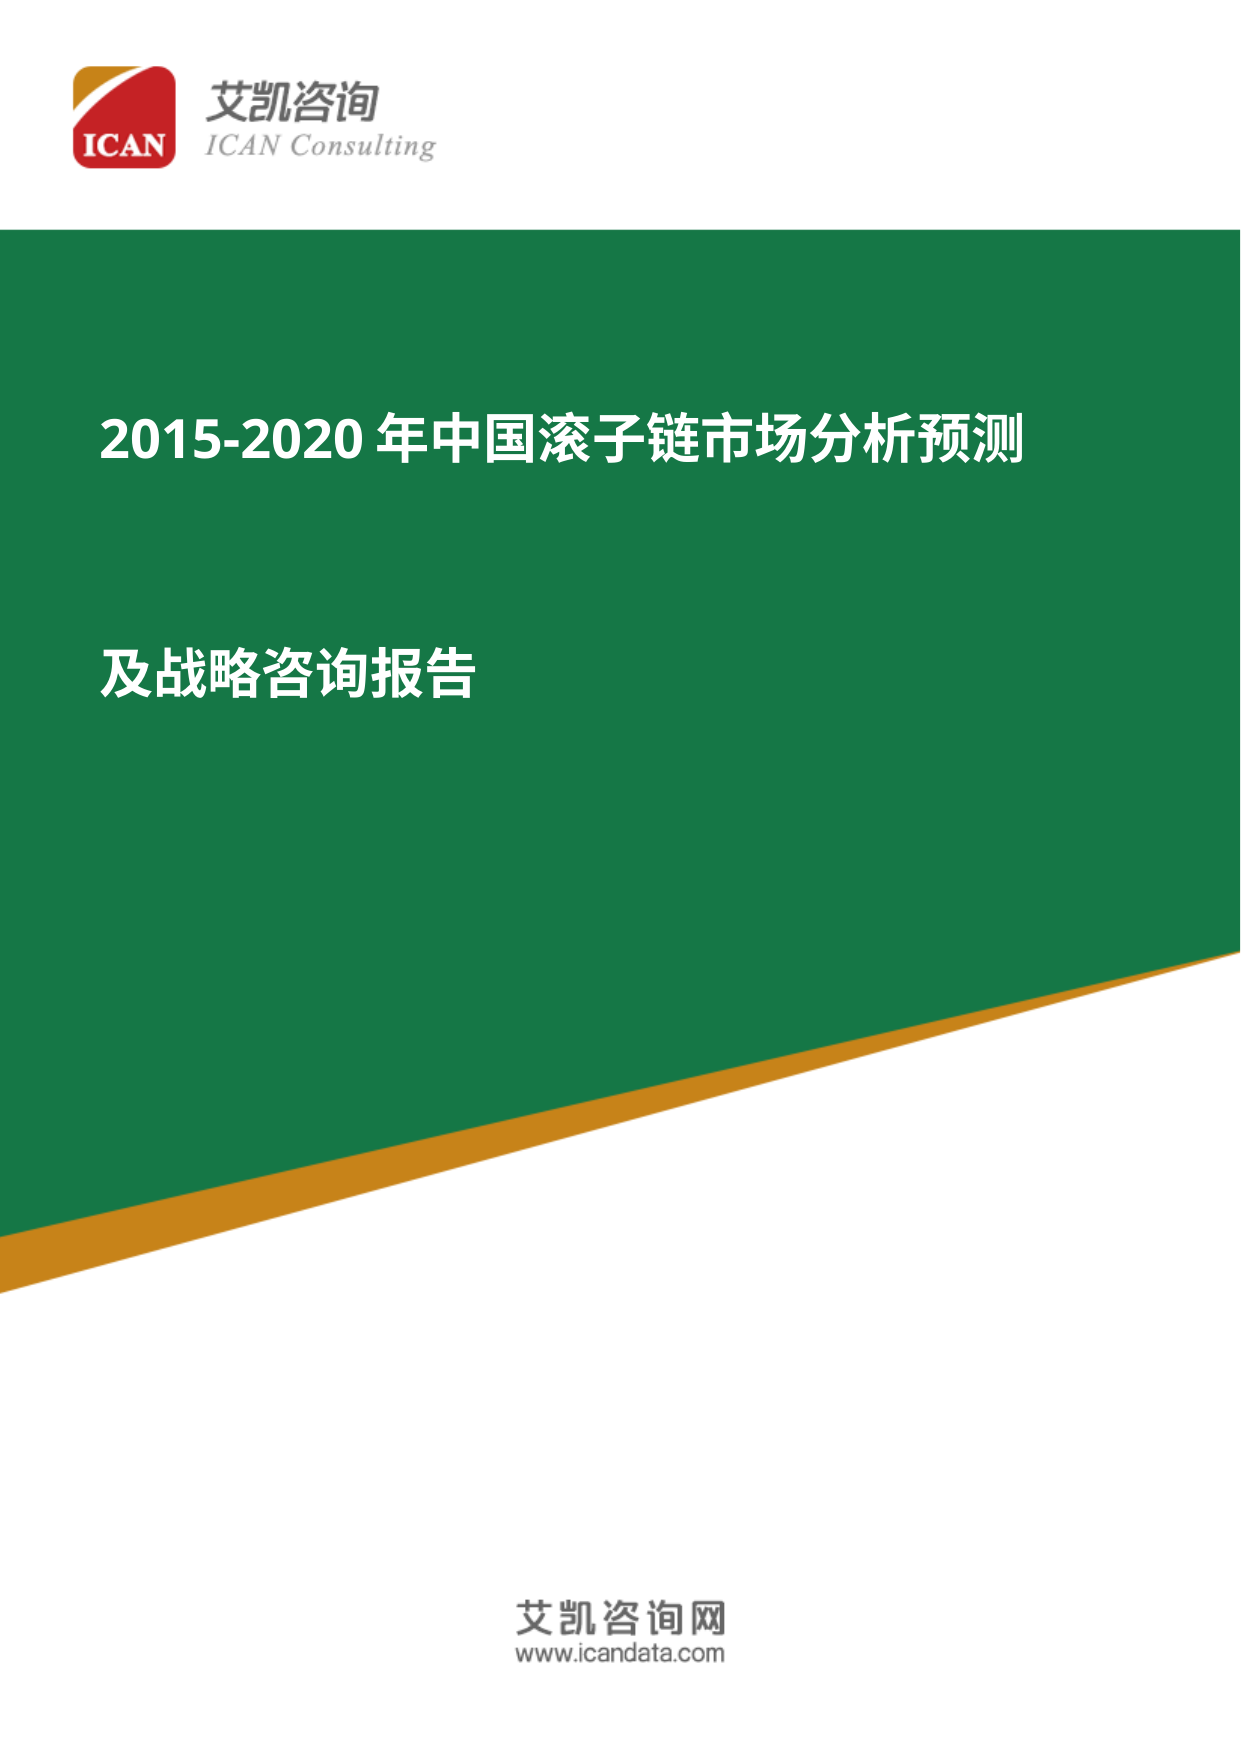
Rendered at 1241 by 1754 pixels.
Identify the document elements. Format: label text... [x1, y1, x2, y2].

picture [0, 5, 1241, 1754]
subtitle 2015-2020年中国滚子链市场分析预测及战略咨询报告 [99, 386, 1053, 718]
